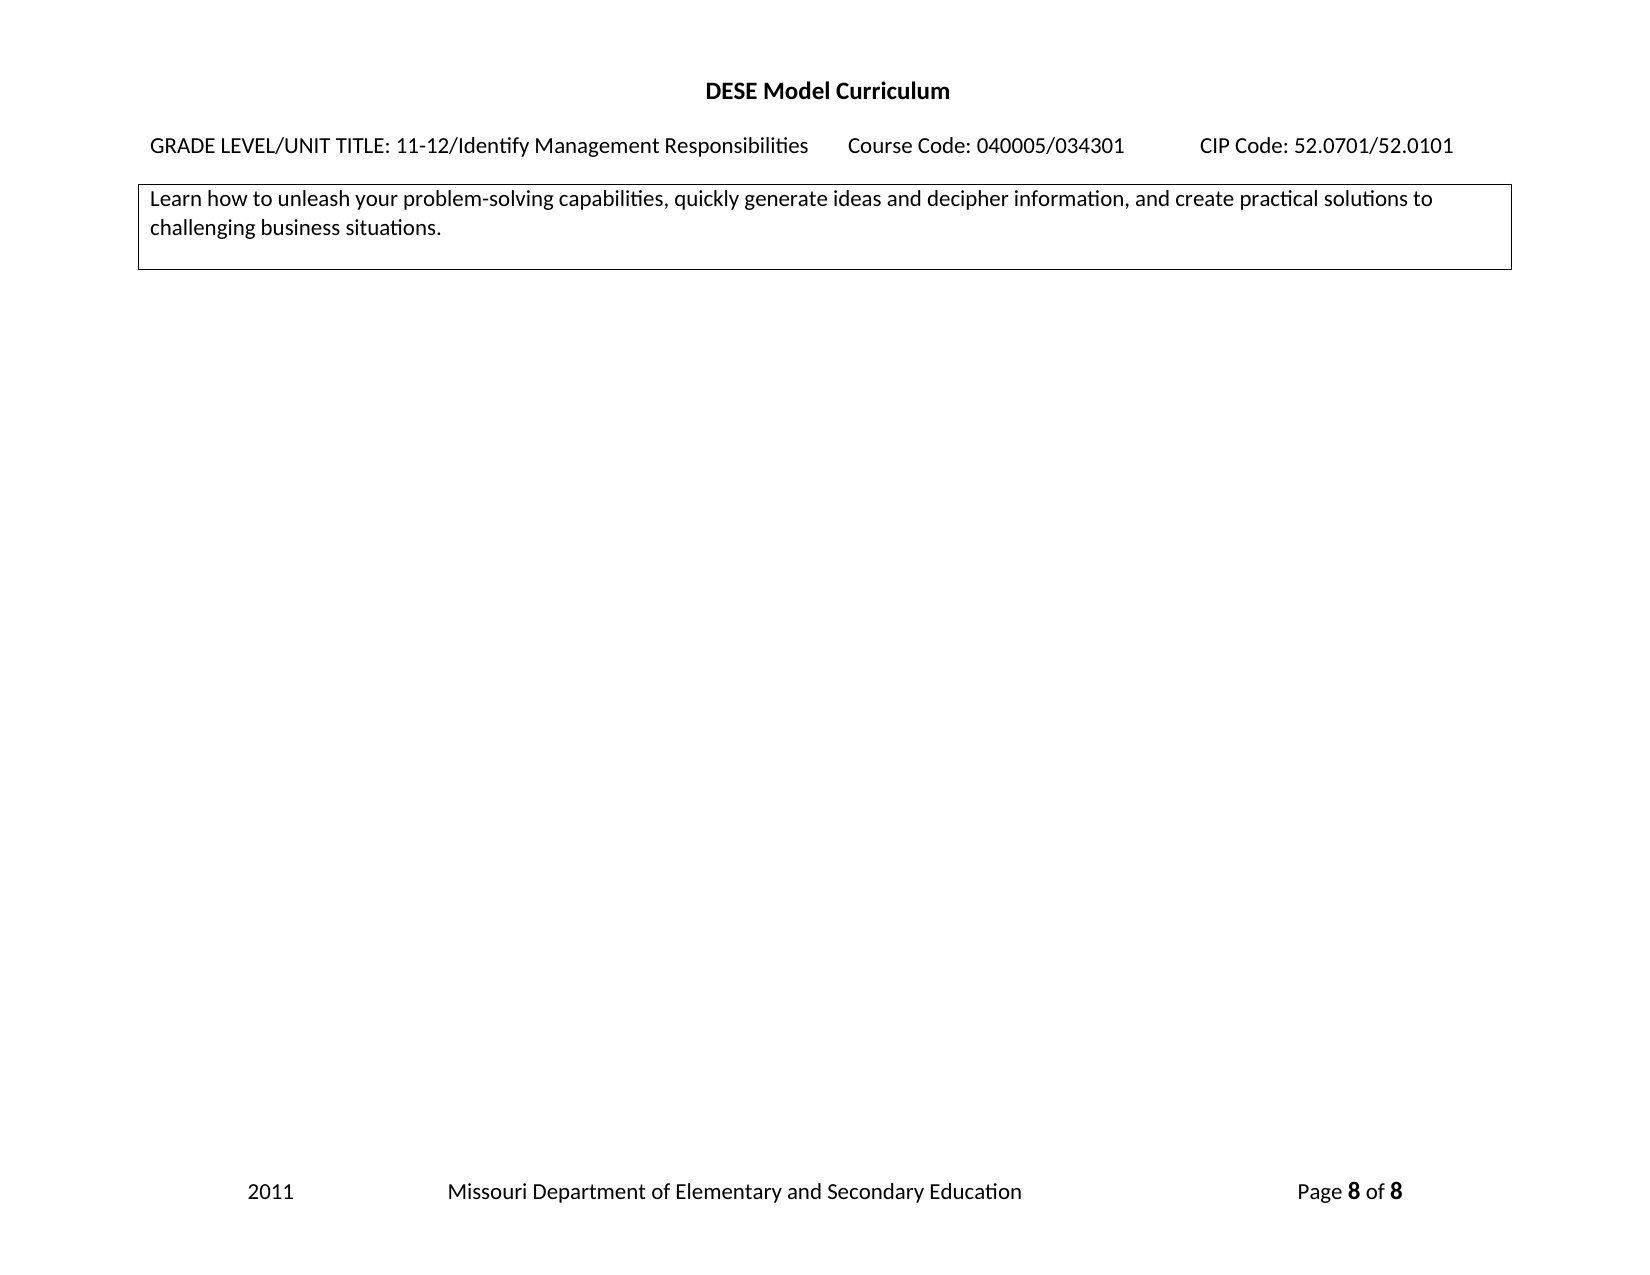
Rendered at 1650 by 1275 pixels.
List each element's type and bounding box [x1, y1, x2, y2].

table_cell [139, 185, 1511, 269]
